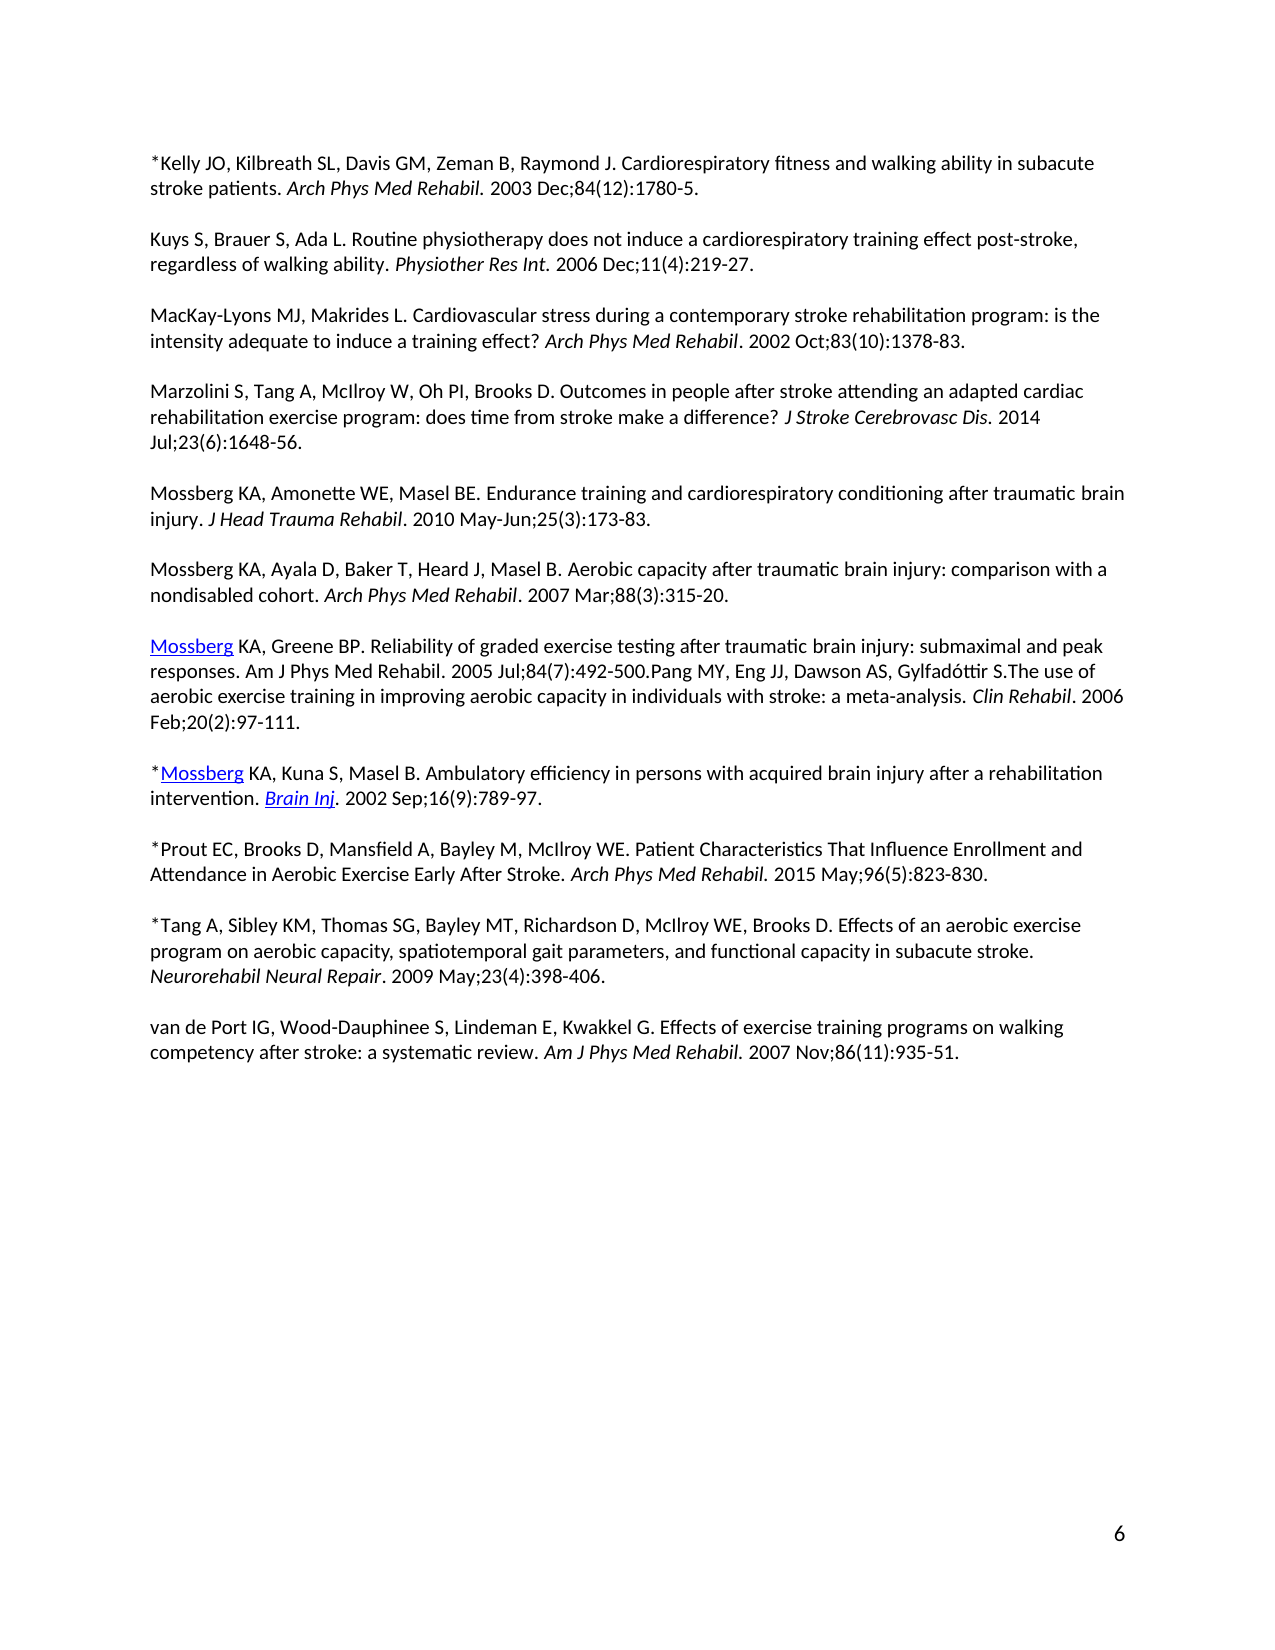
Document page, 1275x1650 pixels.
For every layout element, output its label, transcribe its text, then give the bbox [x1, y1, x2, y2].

text Marzolini S, Tang A, McIlroy W, Oh PI, Brooks D. Outcomes in people after stroke attending an adapted cardiac rehabilitation exercise program: does time from stroke make a difference? J Stroke Cerebrovasc Dis. 2014 Jul;23(6):1648-56. [150, 379, 1125, 455]
text Kuys S, Brauer S, Ada L. Routine physiotherapy does not induce a cardiorespiratory training effect post-stroke, regardless of walking ability. Physiother Res Int. 2006 Dec;11(4):219-27. [150, 226, 1125, 277]
text van de Port IG, Wood-Dauphinee S, Lindeman E, Kwakkel G. Effects of exercise training programs on walking competency after stroke: a systematic review. Am J Phys Med Rehabil. 2007 Nov;86(11):935-51. [150, 1014, 1125, 1065]
text Mossberg KA, Greene BP. Reliability of graded exercise testing after traumatic brain injury: submaximal and peak responses. Am J Phys Med Rehabil. 2005 Jul;84(7):492-500.Pang MY, Eng JJ, Dawson AS, Gylfadóttir S.The use of aerobic exercise training in improving aerobic capacity in individuals with stroke: a meta-analysis. Clin Rehabil. 2006 Feb;20(2):97-111. [150, 633, 1125, 734]
text *Mossberg KA, Kuna S, Masel B. Ambulatory efficiency in persons with acquired brain injury after a rehabilitation intervention. Brain Inj. 2002 Sep;16(9):789-97. [150, 760, 1125, 811]
text Mossberg KA, Amonette WE, Masel BE. Endurance training and cardiorespiratory conditioning after traumatic brain injury. J Head Trauma Rehabil. 2010 May-Jun;25(3):173-83. [150, 480, 1125, 531]
text *Kelly JO, Kilbreath SL, Davis GM, Zeman B, Raymond J. Cardiorespiratory fitness and walking ability in subacute stroke patients. Arch Phys Med Rehabil. 2003 Dec;84(12):1780-5. [150, 150, 1125, 201]
text *Tang A, Sibley KM, Thomas SG, Bayley MT, Richardson D, McIlroy WE, Brooks D. Effects of an aerobic exercise program on aerobic capacity, spatiotemporal gait parameters, and functional capacity in subacute stroke. Neurorehabil Neural Repair. 2009 May;23(4):398-406. [150, 912, 1125, 989]
text *Prout EC, Brooks D, Mansfield A, Bayley M, McIlroy WE. Patient Characteristics That Influence Enrollment and Attendance in Aerobic Exercise Early After Stroke. Arch Phys Med Rehabil. 2015 May;96(5):823-830. [150, 836, 1125, 887]
text Mossberg KA, Ayala D, Baker T, Heard J, Masel B. Aerobic capacity after traumatic brain injury: comparison with a nondisabled cohort. Arch Phys Med Rehabil. 2007 Mar;88(3):315-20. [150, 557, 1125, 607]
text MacKay-Lyons MJ, Makrides L. Cardiovascular stress during a contemporary stroke rehabilitation program: is the intensity adequate to induce a training effect? Arch Phys Med Rehabil. 2002 Oct;83(10):1378-83. [150, 302, 1125, 353]
